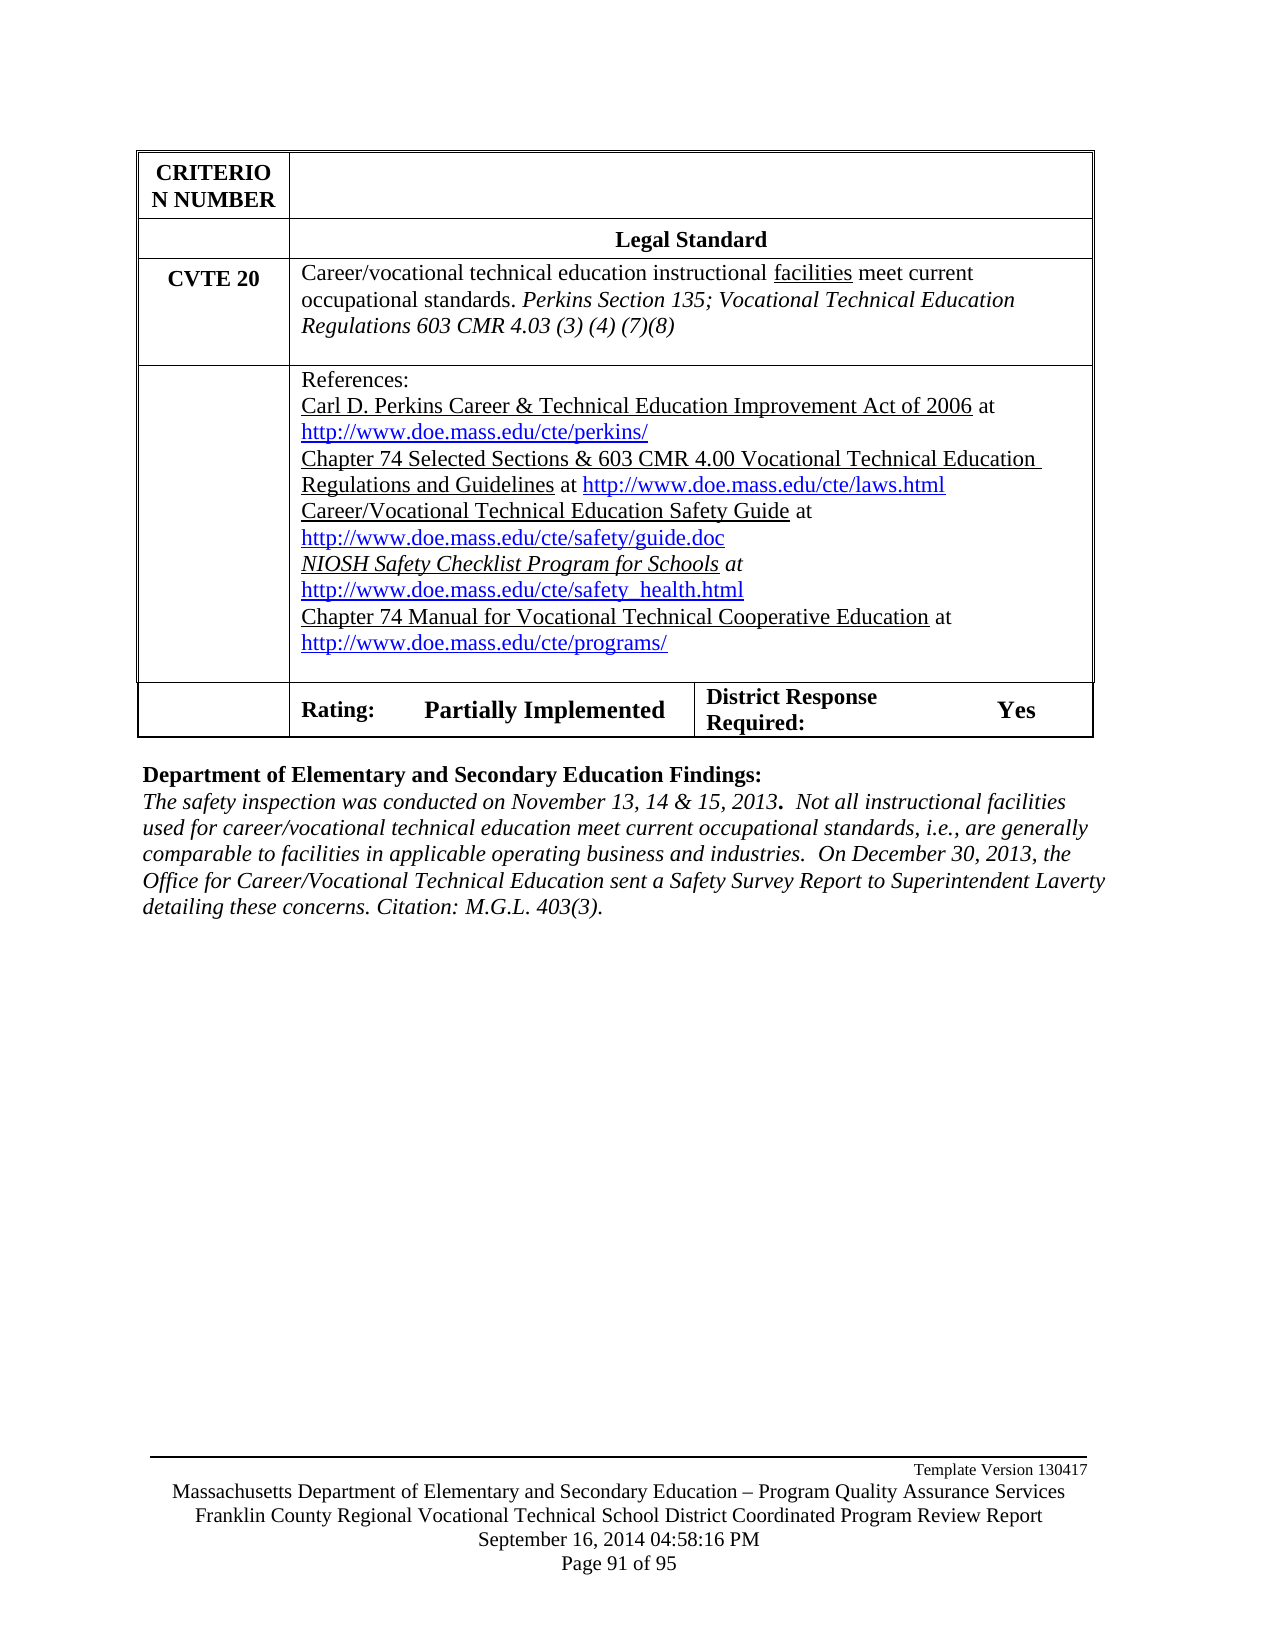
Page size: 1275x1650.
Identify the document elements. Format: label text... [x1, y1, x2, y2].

table_cell References: Carl D. Perkins Career & Technical Education Improvement Act of 2006 at http://www.doe.mass.edu/cte/perkins/ Chapter 74 Selected Sections & 603 CMR 4.00 Vocational Technical Education Regulations and Guidelines at http://www.doe.mass.edu/cte/laws.html Career/Vocational Technical Education Safety Guide at http://www.doe.mass.edu/cte/safety/guide.doc NIOSH Safety Checklist Program for Schools at http://www.doe.mass.edu/cte/safety_health.html Chapter 74 Manual for Vocational Technical Cooperative Education at http://www.doe.mass.edu/cte/programs/ [290, 366, 1092, 682]
table_cell Career/vocational technical education instructional facilities meet current occupational standards. Perkins Section 135; Vocational Technical Education Regulations 603 CMR 4.03 (3) (4) (7)(8) [290, 259, 1092, 365]
table_cell CVTE 20 [139, 259, 289, 365]
table_header [290, 153, 1092, 218]
table_header CRITERION NUMBER [139, 153, 289, 218]
table_cell Partially Implemented [412, 683, 694, 736]
table_cell The safety inspection was conducted on November 13, 14 & 15, 2013. Not all instructional facilities used for career/vocational technical education meet current occupational standards, i.e., are generally comparable to facilities in applicable operating business and industries. On December 30, 2013, the Office for Career/Vocational Technical Education sent a Safety Survey Report to Superintendent Laverty detailing these concerns. Citation: M.G.L. 403(3). [131, 788, 1125, 919]
table_cell District Response Required: [695, 683, 984, 736]
table_header Department of Elementary and Secondary Education Findings: [131, 761, 1125, 788]
table_cell Rating: [290, 683, 412, 736]
table_cell [139, 366, 289, 682]
table_cell Yes [985, 683, 1092, 736]
table_cell [139, 219, 289, 258]
table_cell Legal Standard [290, 219, 1092, 258]
table_cell [139, 683, 289, 736]
